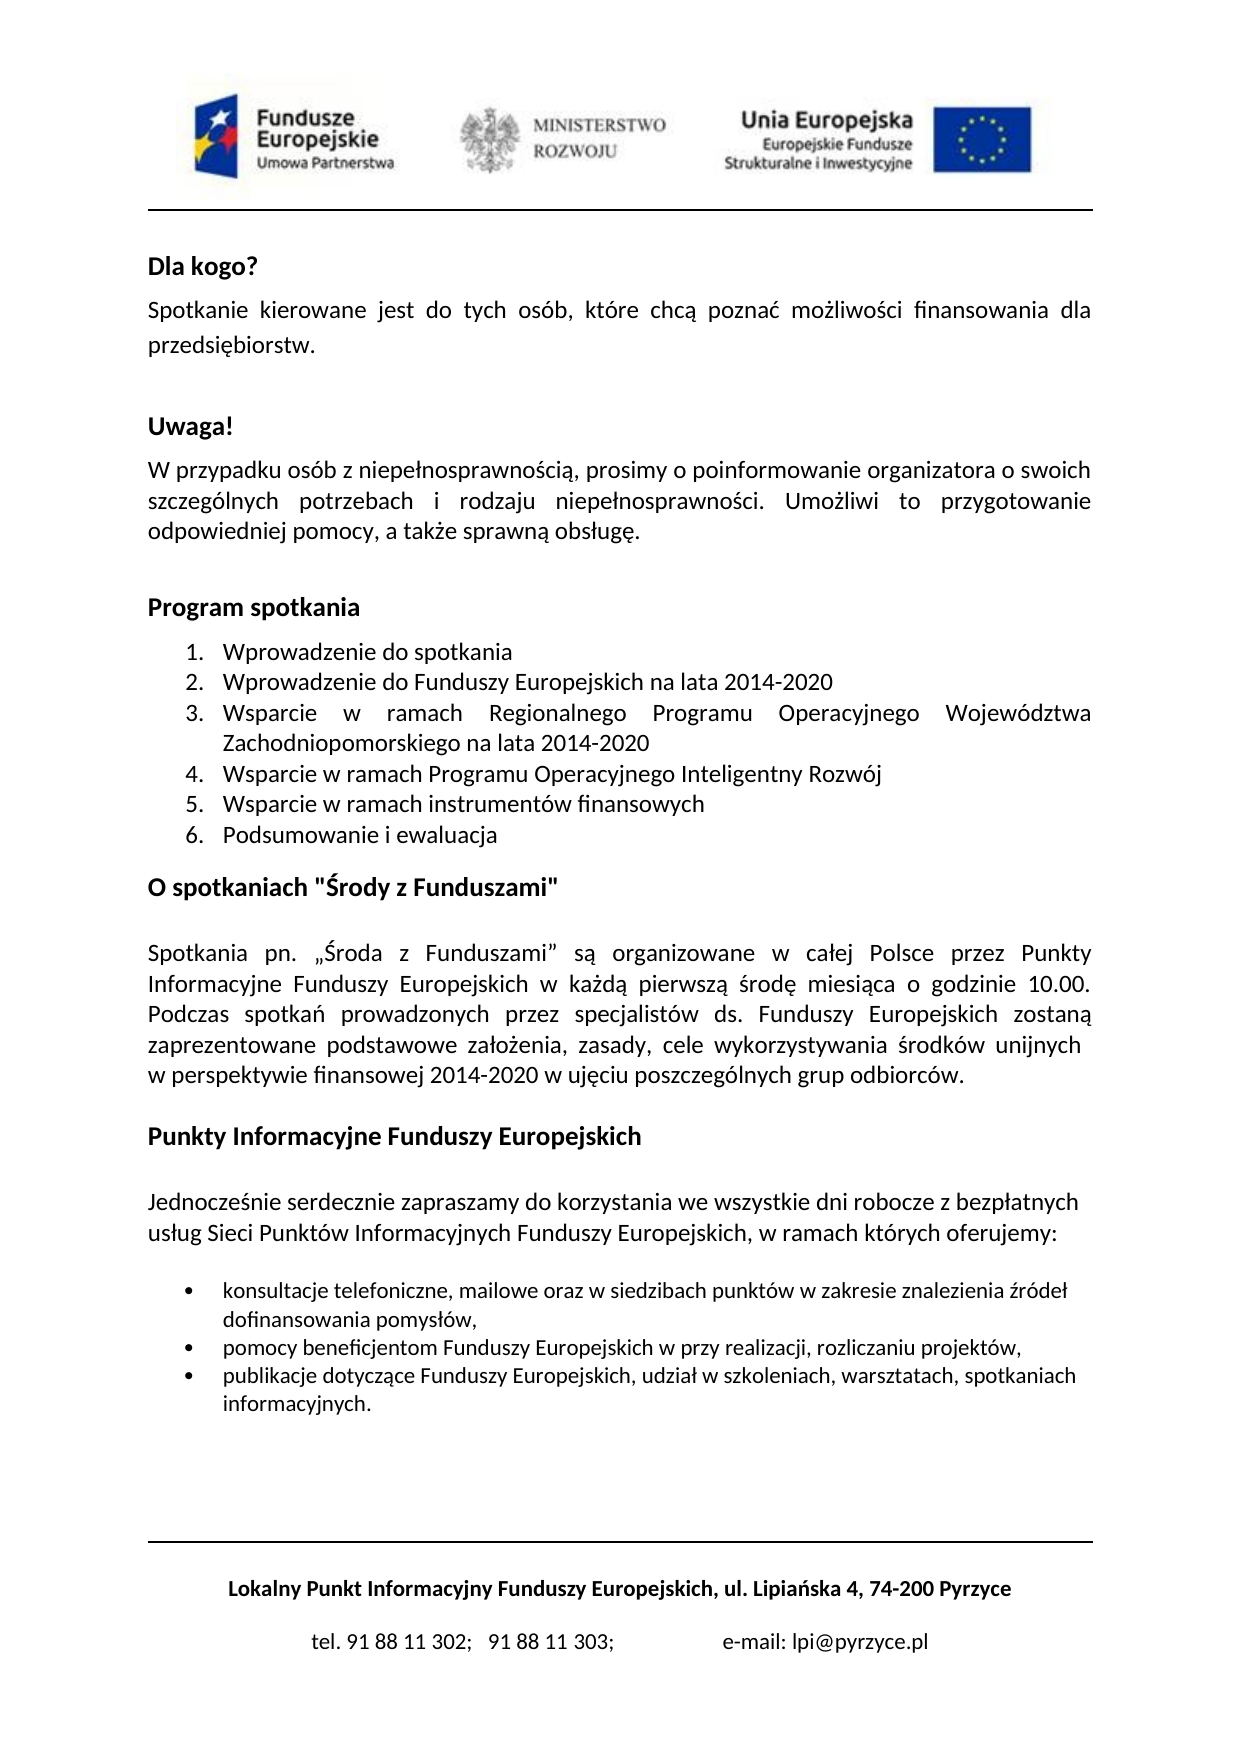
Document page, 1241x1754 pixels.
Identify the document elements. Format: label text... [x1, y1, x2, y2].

subtitle Program spotkania [148, 583, 1093, 623]
list publikacje dotyczące Funduszy Europejskich, udział w szkoleniach, warsztatach, spotkaniach informacyjnych. [185, 1361, 1093, 1417]
list konsultacje telefoniczne, mailowe oraz w siedzibach punktów w zakresie znalezienia źródeł dofinansowania pomysłów, [185, 1277, 1093, 1333]
list Wsparcie w ramach Regionalnego Programu Operacyjnego Województwa Zachodniopomorskiego na lata 2014-2020 [185, 697, 1093, 758]
text Jednocześnie serdecznie zapraszamy do korzystania we wszystkie dni robocze z bezpłatnych usług Sieci Punktów Informacyjnych Funduszy Europejskich, w ramach których oferujemy: [148, 1186, 1093, 1247]
subtitle Uwaga! [148, 402, 1093, 442]
list Wsparcie w ramach instrumentów finansowych [185, 789, 1093, 819]
list Wprowadzenie do spotkania [185, 636, 1093, 667]
text Spotkania pn. „Środa z Funduszami” są organizowane w całej Polsce przez Punkty Informacyjne Funduszy Europejskich w każdą pierwszą środę miesiąca o godzinie 10.00. Podczas spotkań prowadzonych przez specjalistów ds. Funduszy Europejskich zostaną zaprezentowane podstawowe założenia, zasady, cele wykorzystywania środków unijnych w perspektywie finansowej 2014-2020 w ujęciu poszczególnych grup odbiorców. [148, 938, 1093, 1090]
picture [175, 73, 1065, 201]
subtitle O spotkaniach "Środy z Funduszami" [148, 871, 1093, 903]
subtitle Punkty Informacyjne Funduszy Europejskich [148, 1119, 1093, 1152]
list Podsumowanie i ewaluacja [185, 819, 1093, 850]
text W przypadku osób z niepełnosprawnością, prosimy o poinformowanie organizatora o swoich szczególnych potrzebach i rodzaju niepełnosprawności. Umożliwi to przygotowanie odpowiedniej pomocy, a także sprawną obsługę. [148, 454, 1093, 546]
list Wprowadzenie do Funduszy Europejskich na lata 2014-2020 [185, 667, 1093, 697]
text Spotkanie kierowane jest do tych osób, które chcą poznać możliwości finansowania dla przedsiębiorstw. [148, 294, 1093, 360]
list Wsparcie w ramach Programu Operacyjnego Inteligentny Rozwój [185, 758, 1093, 789]
subtitle Dla kogo? [148, 242, 1093, 282]
list pomocy beneficjentom Funduszy Europejskich w przy realizacji, rozliczaniu projektów, [185, 1333, 1093, 1361]
